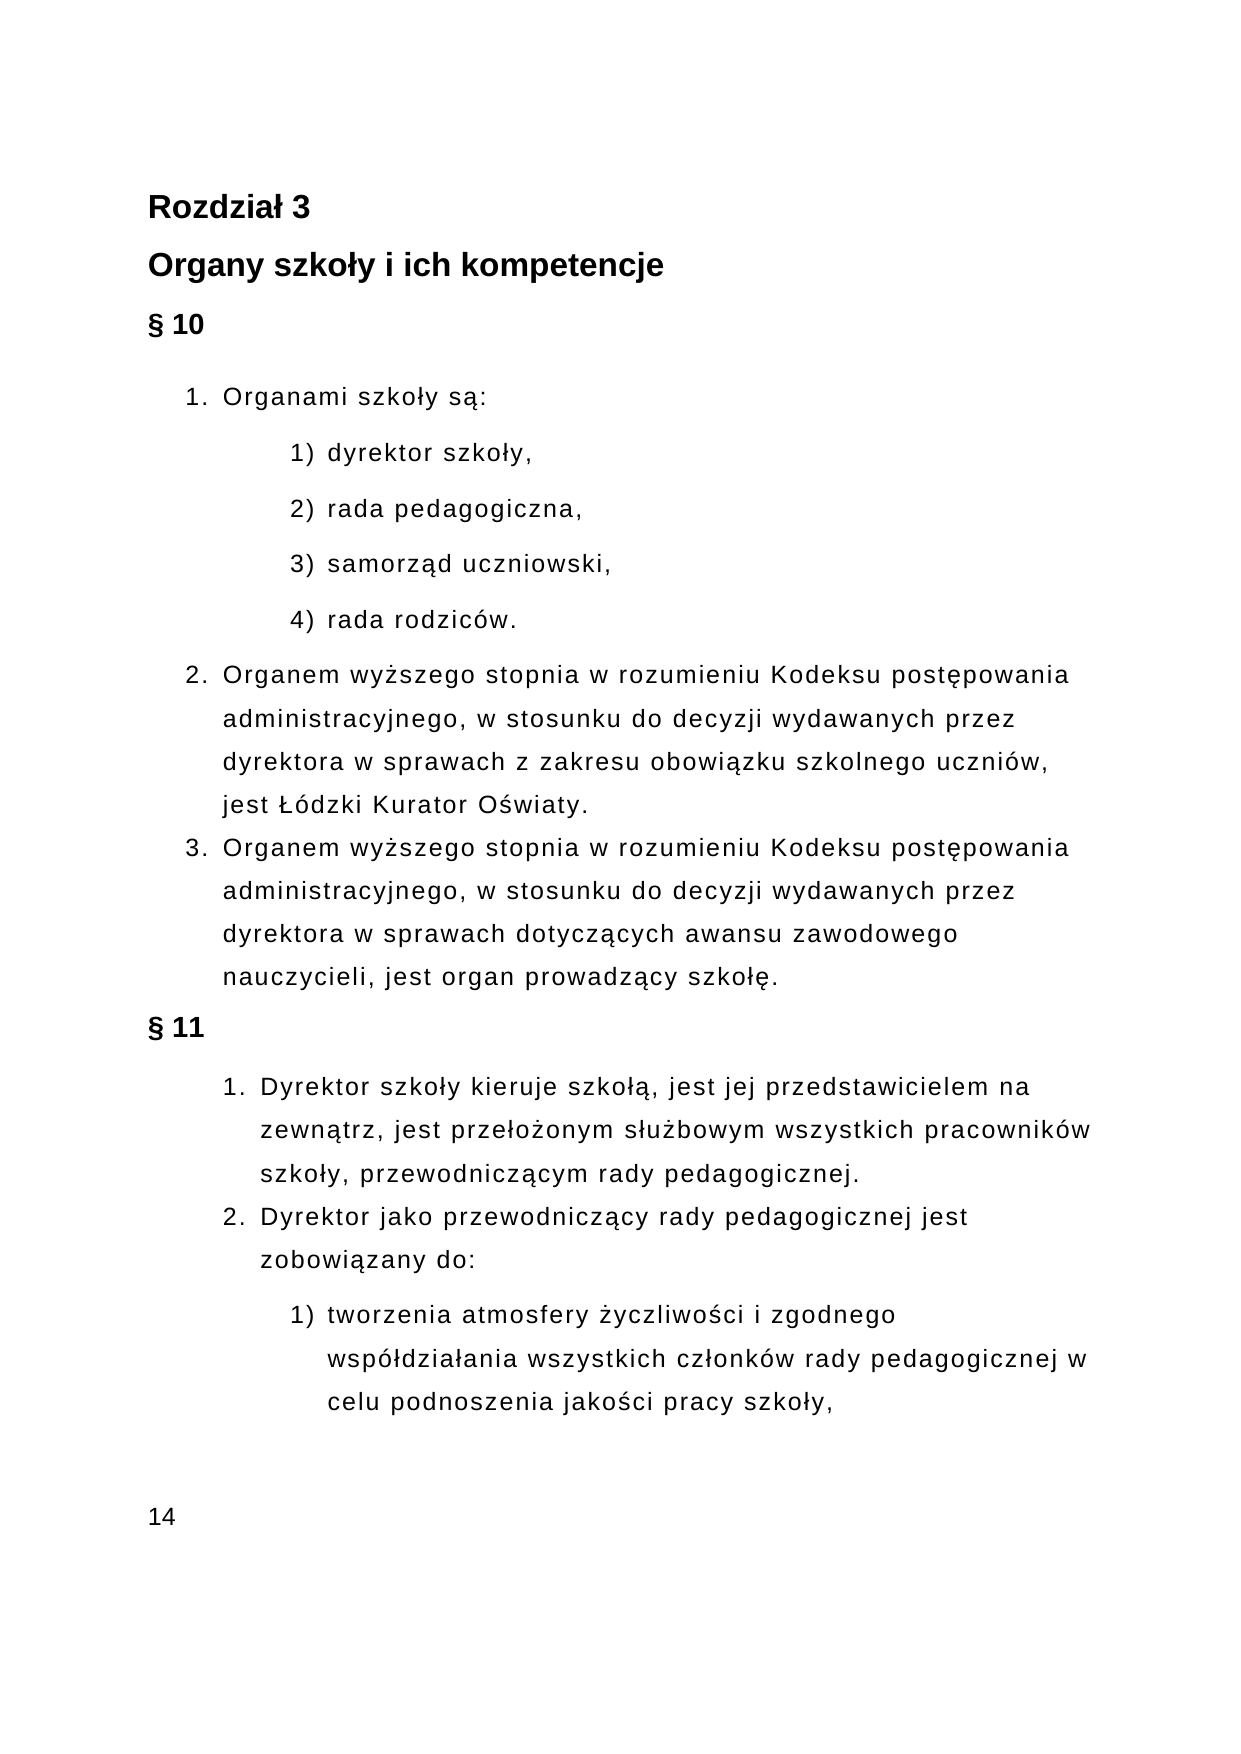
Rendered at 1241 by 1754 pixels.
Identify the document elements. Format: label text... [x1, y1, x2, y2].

subtitle § 11 [148, 1009, 1093, 1043]
list tworzenia atmosfery życzliwości i zgodnego współdziałania wszystkich członków rady pedagogicznej w celu podnoszenia jakości pracy szkoły, [290, 1301, 1093, 1416]
list Dyrektor szkoły kieruje szkołą, jest jej przedstawicielem na zewnątrz, jest przełożonym służbowym wszystkich pracowników szkoły, przewodniczącym rady pedagogicznej. [223, 1072, 1093, 1187]
list rada pedagogiczna, [290, 493, 1093, 522]
list samorząd uczniowski, [290, 549, 1093, 578]
subtitle Rozdział 3 [148, 188, 1093, 226]
subtitle § 10 [148, 307, 1093, 341]
list Organami szkoły są: [185, 382, 1093, 411]
list Dyrektor jako przewodniczący rady pedagogicznej jest zobowiązany do: [223, 1202, 1093, 1274]
list dyrektor szkoły, [290, 438, 1093, 467]
subtitle Organy szkoły i ich kompetencje [148, 245, 1093, 284]
list Organem wyższego stopnia w rozumieniu Kodeksu postępowania administracyjnego, w stosunku do decyzji wydawanych przez dyrektora w sprawach dotyczących awansu zawodowego nauczycieli, jest organ prowadzący szkołę. [185, 833, 1093, 991]
list Organem wyższego stopnia w rozumieniu Kodeksu postępowania administracyjnego, w stosunku do decyzji wydawanych przez dyrektora w sprawach z zakresu obowiązku szkolnego uczniów, jest Łódzki Kurator Oświaty. [185, 660, 1093, 818]
list rada rodziców. [290, 605, 1093, 633]
